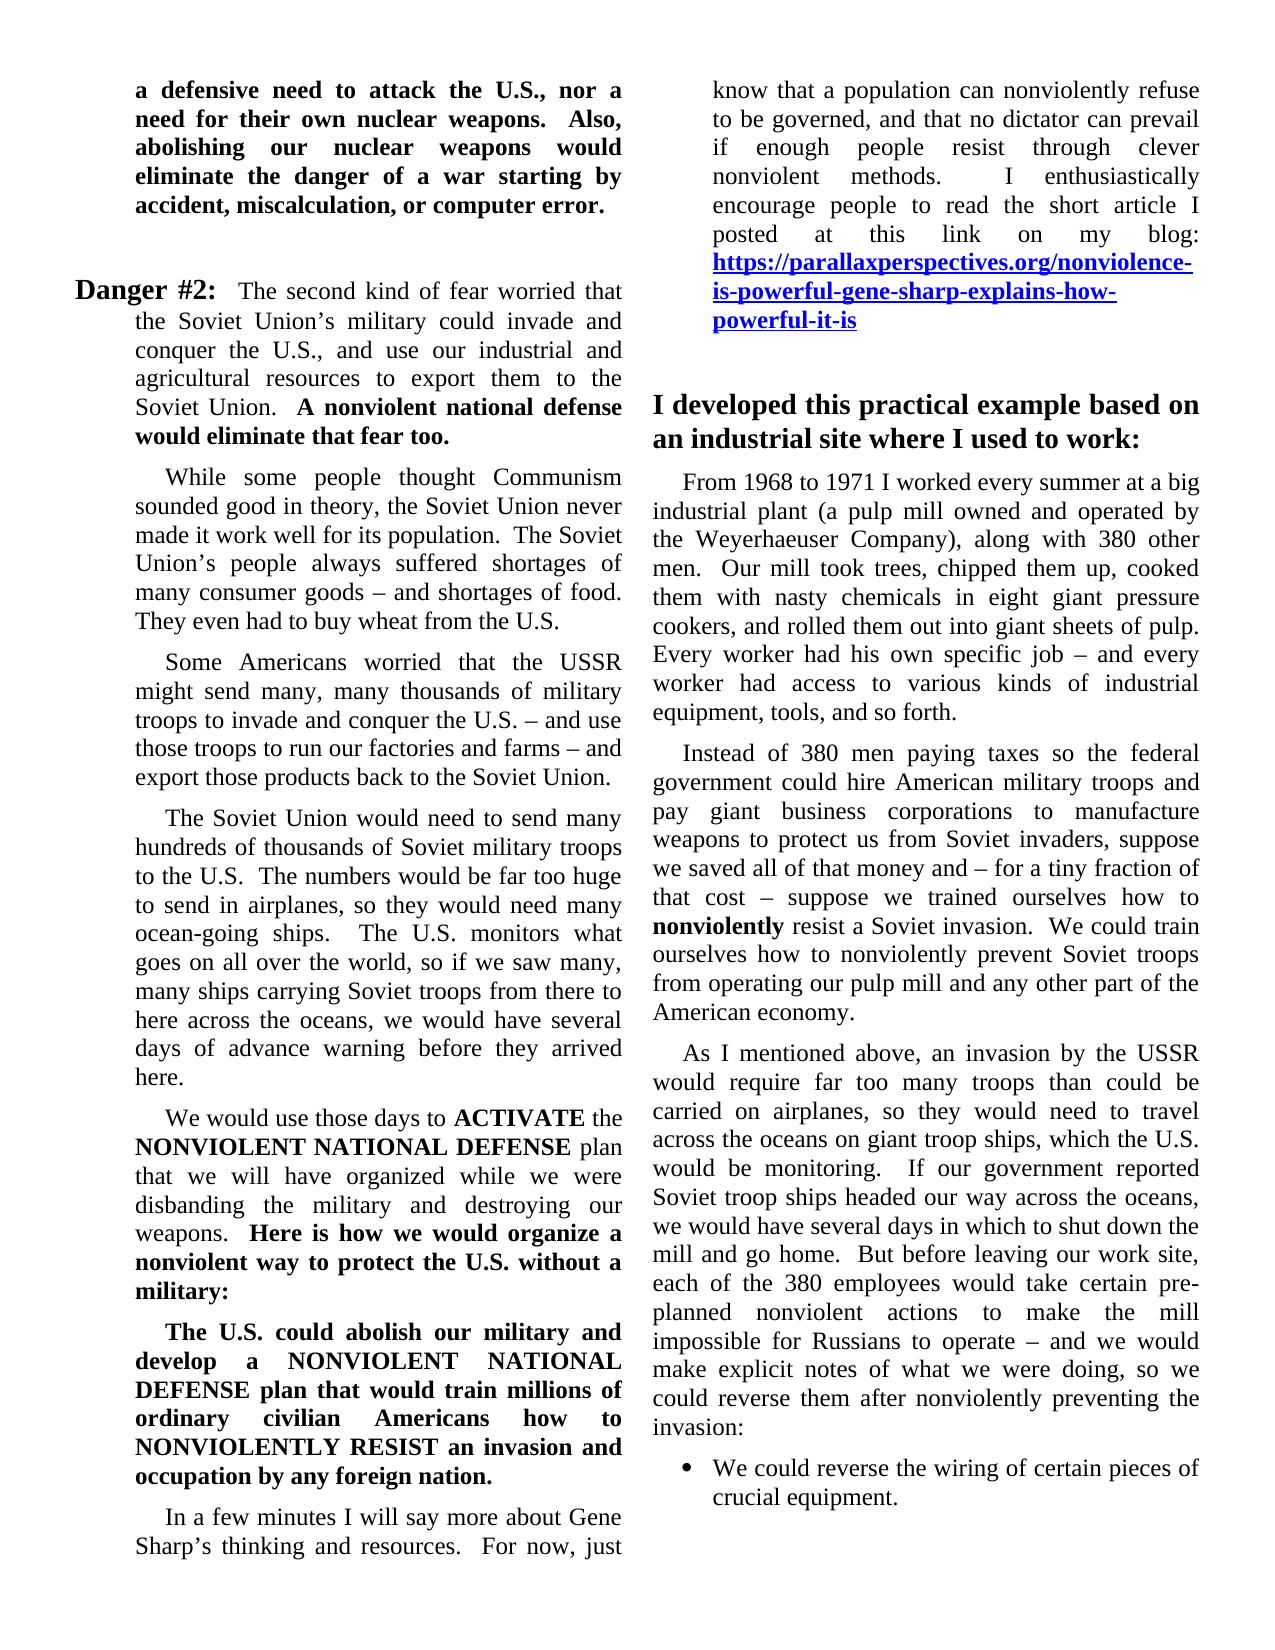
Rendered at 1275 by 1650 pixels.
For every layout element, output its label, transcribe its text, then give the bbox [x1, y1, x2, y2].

text The Soviet Union would need to send many hundreds of thousands of Soviet military troops to the U.S. The numbers would be far too huge to send in airplanes, so they would need many ocean-going ships. The U.S. monitors what goes on all over the world, so if we saw many, many ships carrying Soviet troops from there to here across the oceans, we would have several days of advance warning before they arrived here. [135, 803, 622, 1091]
text The U.S. could abolish our military and develop a NONVIOLENT NATIONAL DEFENSE plan that would train millions of ordinary civilian Americans how to NONVIOLENTLY RESIST an invasion and occupation by any foreign nation. [135, 1317, 622, 1490]
text As I mentioned above, an invasion by the USSR would require far too many troops than could be carried on airplanes, so they would need to travel across the oceans on giant troop ships, which the U.S. would be monitoring. If our government reported Soviet troop ships headed our way across the oceans, we would have several days in which to shut down the mill and go home. But before leaving our work site, each of the 380 employees would take certain pre-planned nonviolent actions to make the mill impossible for Russians to operate – and we would make explicit notes of what we were doing, so we could reverse them after nonviolently preventing the invasion: [652, 1038, 1200, 1441]
text We would use those days to activate the NONVIOLENT NATIONAL DEFENSE plan that we will have organized while we were disbanding the military and destroying our weapons. Here is how we would organize a nonviolent way to protect the U.S. without a military: [135, 1103, 622, 1305]
text In a few minutes I will say more about Gene Sharp’s thinking and resources. For now, just know that a population can nonviolently refuse to be governed, and that no dictator can prevail if enough people resist through clever nonviolent methods. I enthusiastically encourage people to read the short article I posted at this link on my blog: https://parallaxperspectives.org/nonviolence-is-powerful-gene-sharp-explains-how-powerful-it-is [712, 75, 1200, 334]
text In a few minutes I will say more about Gene Sharp’s thinking and resources. For now, just know that a population can nonviolently refuse to be governed, and that no dictator can prevail if enough people resist through clever nonviolent methods. I enthusiastically encourage people to read the short article I posted at this link on my blog: https://parallaxperspectives.org/nonviolence-is-powerful-gene-sharp-explains-how-powerful-it-is [135, 1502, 622, 1560]
text From 1968 to 1971 I worked every summer at a big industrial plant (a pulp mill owned and operated by the Weyerhaeuser Company), along with 380 other men. Our mill took trees, chipped them up, cooked them with nasty chemicals in eight giant pressure cookers, and rolled them out into giant sheets of pulp. Every worker had his own specific job – and every worker had access to various kinds of industrial equipment, tools, and so forth. [652, 467, 1200, 726]
text Instead of 380 men paying taxes so the federal government could hire American military troops and pay giant business corporations to manufacture weapons to protect us from Soviet invaders, suppose we saved all of that money and – for a tiny fraction of that cost – suppose we trained ourselves how to nonviolently resist a Soviet invasion. We could train ourselves how to nonviolently prevent Soviet troops from operating our pulp mill and any other part of the American economy. [652, 738, 1200, 1026]
list We could reverse the wiring of certain pieces of crucial equipment. [682, 1453, 1200, 1511]
text Some Americans worried that the USSR might send many, many thousands of military troops to invade and conquer the U.S. – and use those troops to run our factories and farms – and export those products back to the Soviet Union. [135, 647, 622, 791]
text I developed this practical example based on an industrial site where I used to work: [652, 387, 1200, 454]
text While some people thought Communism sounded good in theory, the Soviet Union never made it work well for its population. The Soviet Union’s people always suffered shortages of many consumer goods – and shortages of food. They even had to buy wheat from the U.S. [135, 462, 622, 635]
text Danger #2: The second kind of fear worried that the Soviet Union’s military could invade and conquer the U.S., and use our industrial and agricultural resources to export them to the Soviet Union. A nonviolent national defense would eliminate that fear too. [75, 272, 622, 450]
